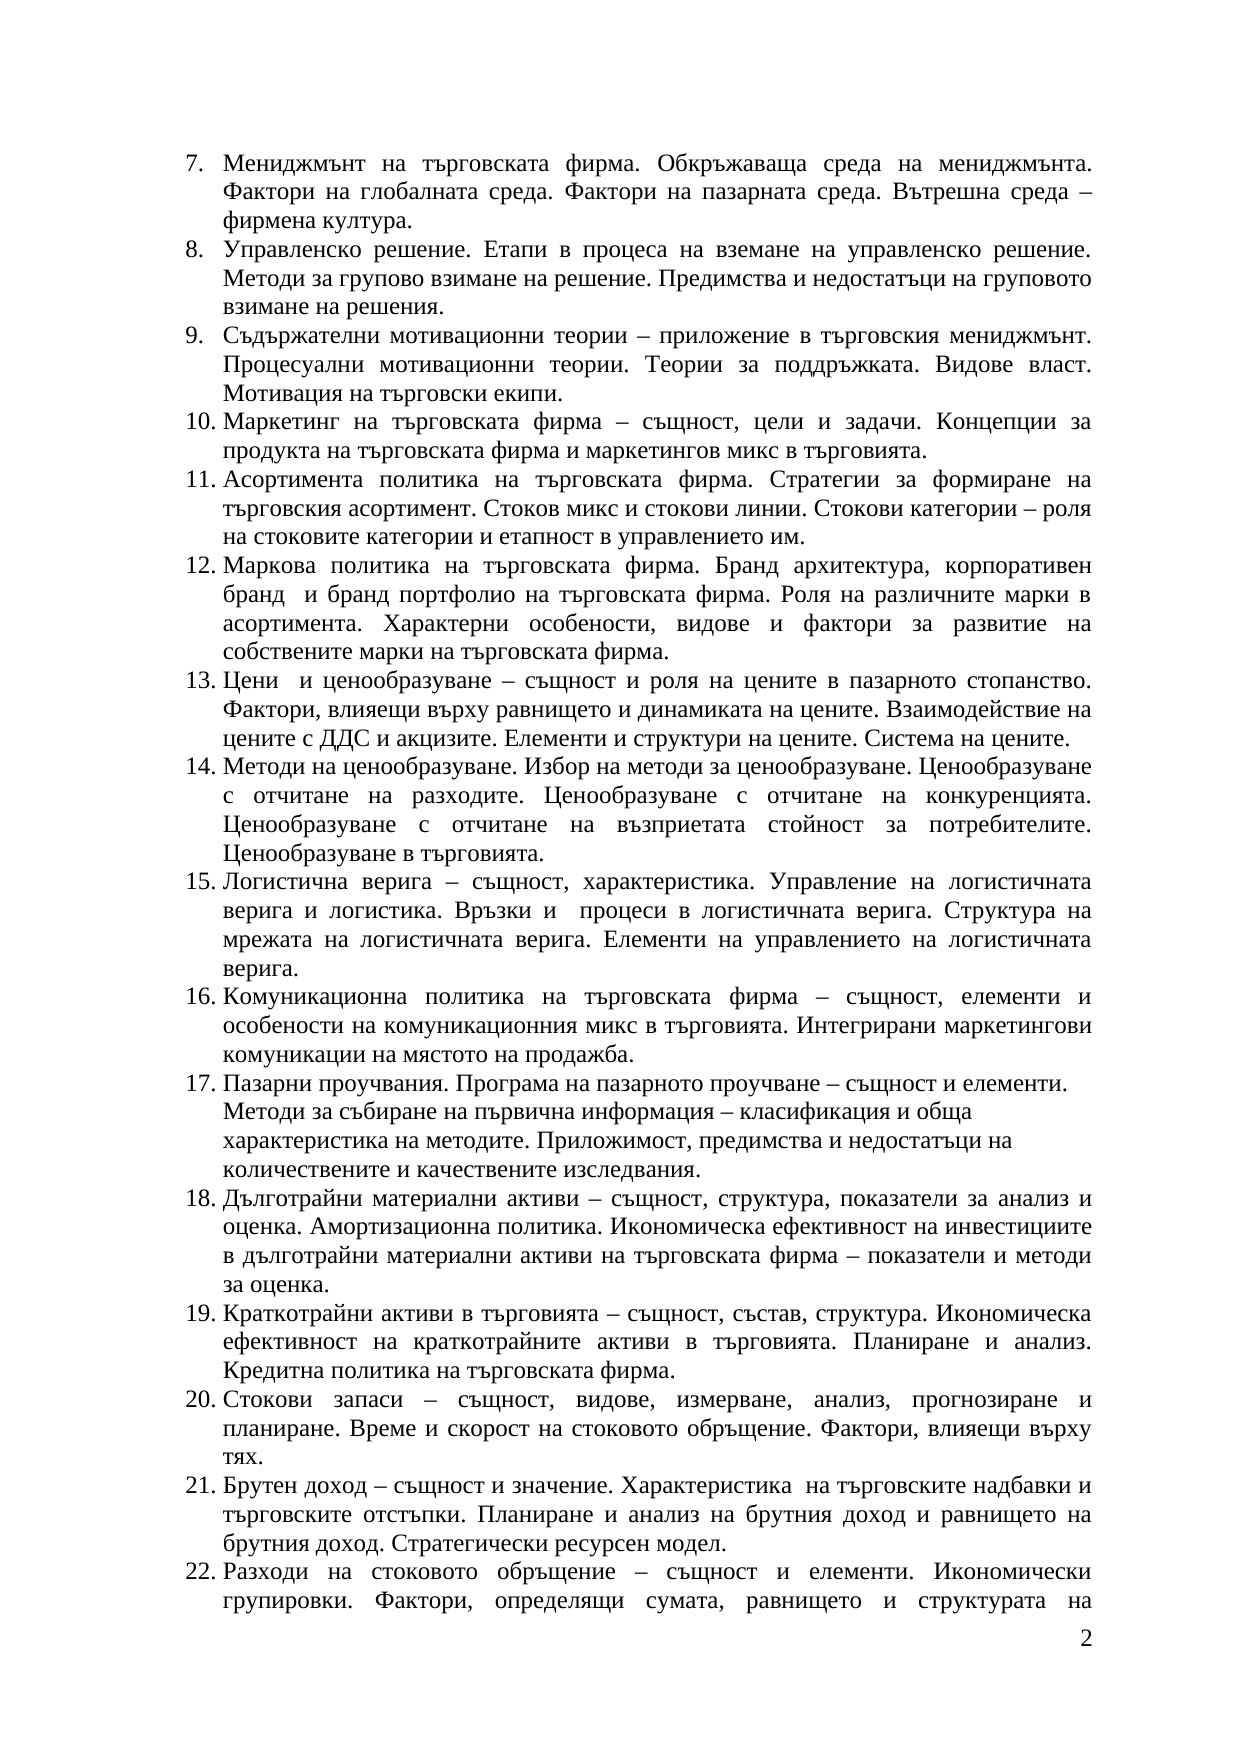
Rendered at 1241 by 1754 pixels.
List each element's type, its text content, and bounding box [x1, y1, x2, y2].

list Маркетинг на търговската фирма – същност, цели и задачи. Концепции за продукта на търговската фирма и маркетингов микс в търговията. [185, 406, 1093, 464]
list Брутен доход – същност и значение. Характеристика на търговските надбавки и търговските отстъпки. Планиране и анализ на брутния доход и равнището на брутния доход. Стратегически ресурсен модел. [185, 1470, 1093, 1556]
list Мениджмънт на търговската фирма. Обкръжаваща среда на мениджмънта. Фактори на глобалната среда. Фактори на пазарната среда. Вътрешна среда – фирмена култура. [185, 148, 1093, 234]
list Съдържателни мотивационни теории – приложение в търговския мениджмънт. Процесуални мотивационни теории. Теории за поддръжката. Видове власт. Мотивация на търговски екипи. [185, 320, 1093, 406]
list Краткотрайни активи в търговията – същност, състав, структура. Икономическа ефективност на краткотрайните активи в търговията. Планиране и анализ. Кредитна политика на търговската фирма. [185, 1298, 1093, 1384]
list Комуникационна политика на търговската фирма – същност, елементи и особености на комуникационния микс в търговията. Интегрирани маркетингови комуникации на мястото на продажба. [185, 981, 1093, 1068]
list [185, 1556, 1093, 1614]
list Цени и ценообразуване – същност и роля на цените в пазарното стопанство. Фактори, влияещи върху равнището и динамиката на цените. Взаимодействие на цените с ДДС и акцизите. Елементи и структури на цените. Система на цените. [185, 665, 1093, 751]
list Дълготрайни материални активи – същност, структура, показатели за анализ и оценка. Амортизационна политика. Икономическа ефективност на инвестициите в дълготрайни материални активи на търговската фирма – показатели и методи за оценка. [185, 1183, 1093, 1298]
list Пазарни проучвания. Програма на пазарното проучване – същност и елементи. Методи за събиране на първична информация – класификация и обща характеристика на методите. Приложимост, предимства и недостатъци на количествените и качествените изследвания. [185, 1068, 1093, 1183]
list Логистична верига – същност, характеристика. Управление на логистичната верига и логистика. Връзки и процеси в логистичната верига. Структура на мрежата на логистичната верига. Елементи на управлението на логистичната верига. [185, 866, 1093, 981]
list Управленско решение. Етапи в процеса на вземане на управленско решение. Методи за групово взимане на решение. Предимства и недостатъци на груповото взимане на решения. [185, 234, 1093, 320]
list Стокови запаси – същност, видове, измерване, анализ, прогнозиране и планиране. Време и скорост на стоковото обръщение. Фактори, влияещи върху тях. [185, 1384, 1093, 1470]
list Асортимента политика на търговската фирма. Стратегии за формиране на търговския асортимент. Стоков микс и стокови линии. Стокови категории – роля на стоковите категории и етапност в управлението им. [185, 464, 1093, 550]
list Методи на ценообразуване. Избор на методи за ценообразуване. Ценообразуване с отчитане на разходите. Ценообразуване с отчитане на конкуренцията. Ценообразуване с отчитане на възприетата стойност за потребителите. Ценообразуване в търговията. [185, 751, 1093, 866]
list Маркова политика на търговската фирма. Бранд архитектура, корпоративен бранд и бранд портфолио на търговската фирма. Роля на различните марки в асортимента. Характерни особености, видове и фактори за развитие на собствените марки на търговската фирма. [185, 550, 1093, 665]
